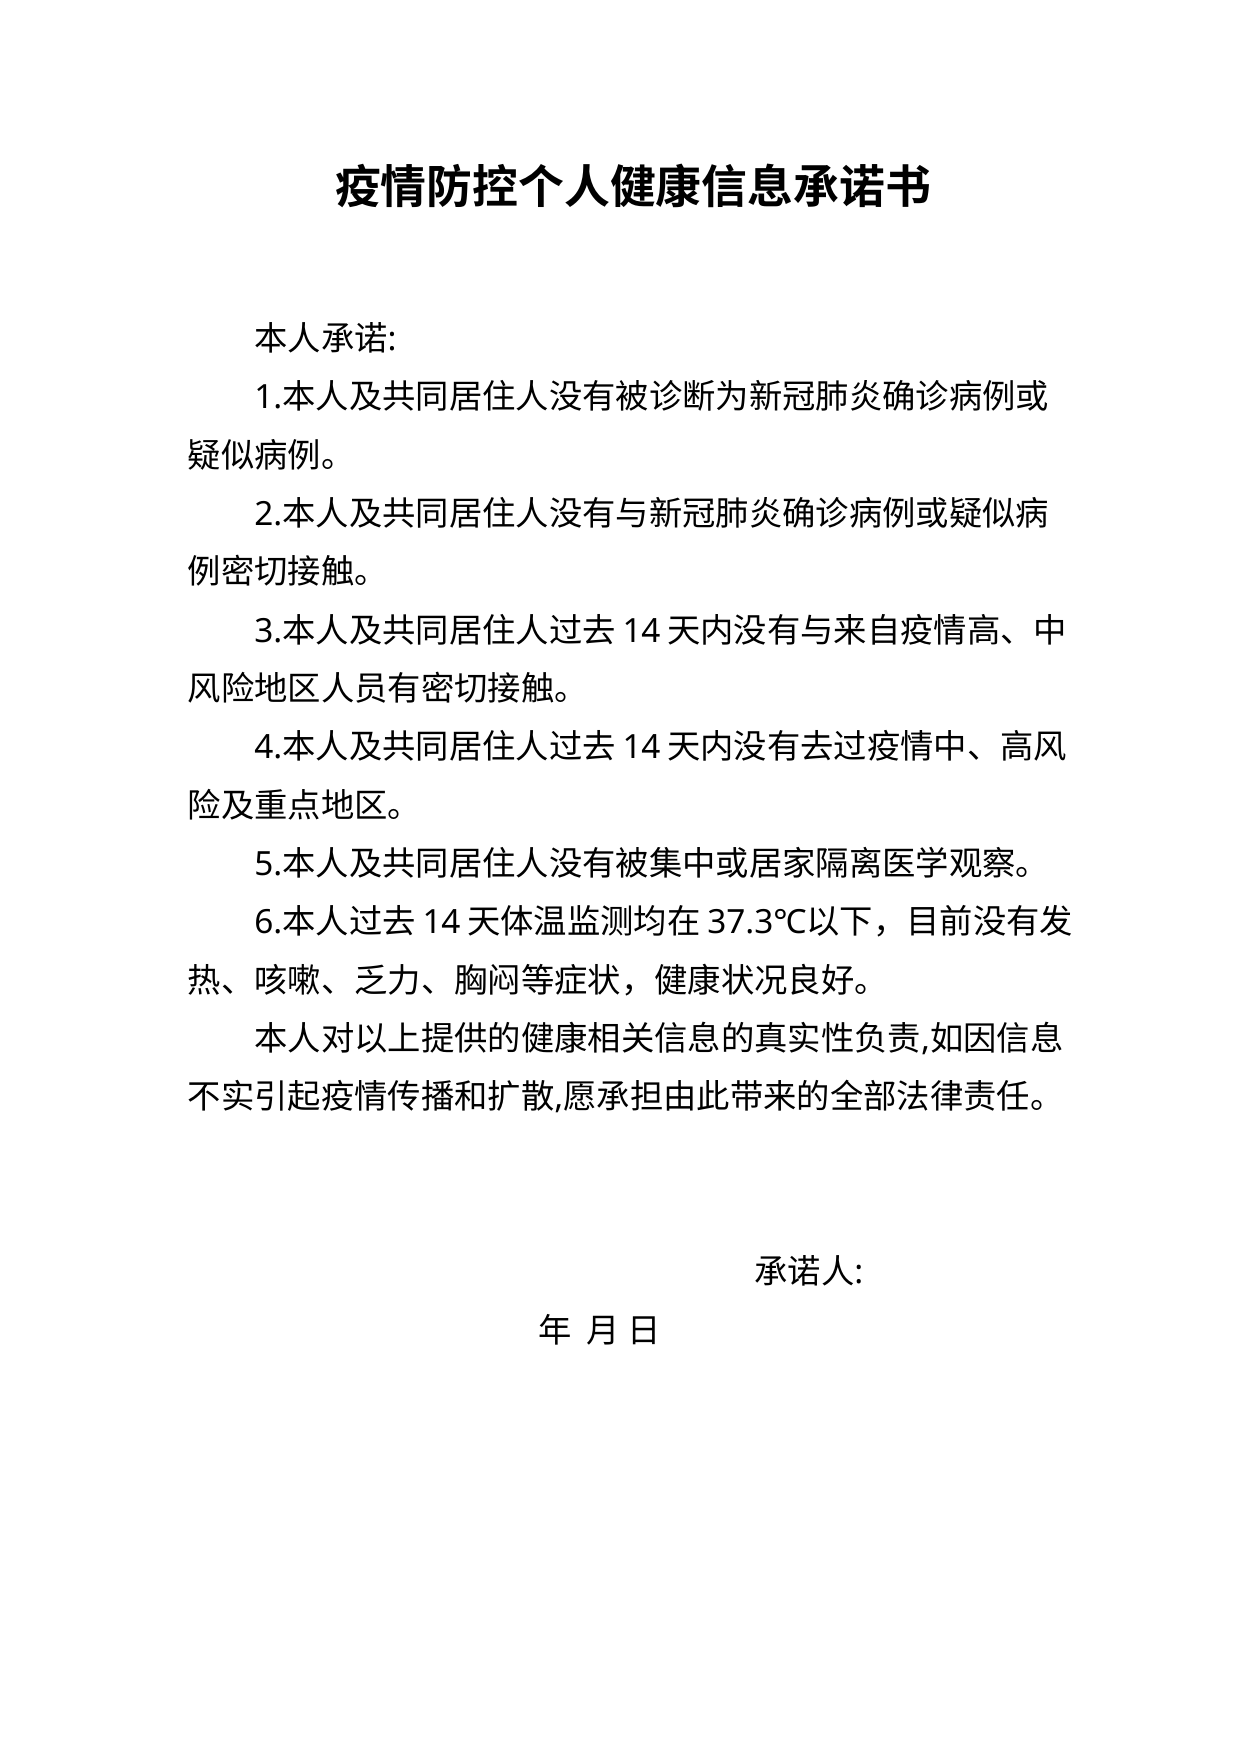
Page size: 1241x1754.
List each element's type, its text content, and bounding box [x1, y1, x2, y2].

text 3.本人及共同居住人过去14天内没有与来自疫情高、中风险地区人员有密切接触。 [187, 596, 1078, 712]
text 2.本人及共同居住人没有与新冠肺炎确诊病例或疑似病例密切接触。 [187, 479, 1078, 596]
text 本人对以上提供的健康相关信息的真实性负责,如因信息不实引起疫情传播和扩散,愿承担由此带来的全部法律责任。 [187, 1004, 1078, 1121]
text 疫情防控个人健康信息承诺书 [187, 150, 1078, 216]
text 5.本人及共同居住人没有被集中或居家隔离医学观察。 [187, 829, 1078, 887]
text 本人承诺: [187, 304, 1078, 362]
text 1.本人及共同居住人没有被诊断为新冠肺炎确诊病例或疑似病例。 [187, 362, 1078, 479]
text 4.本人及共同居住人过去14天内没有去过疫情中、高风险及重点地区。 [187, 712, 1078, 829]
text 承诺人: [187, 1237, 1011, 1296]
text 年 月 日 [187, 1296, 1011, 1354]
text 6.本人过去14天体温监测均在37.3℃以下，目前没有发热、咳嗽、乏力、胸闷等症状，健康状况良好。 [187, 887, 1078, 1004]
